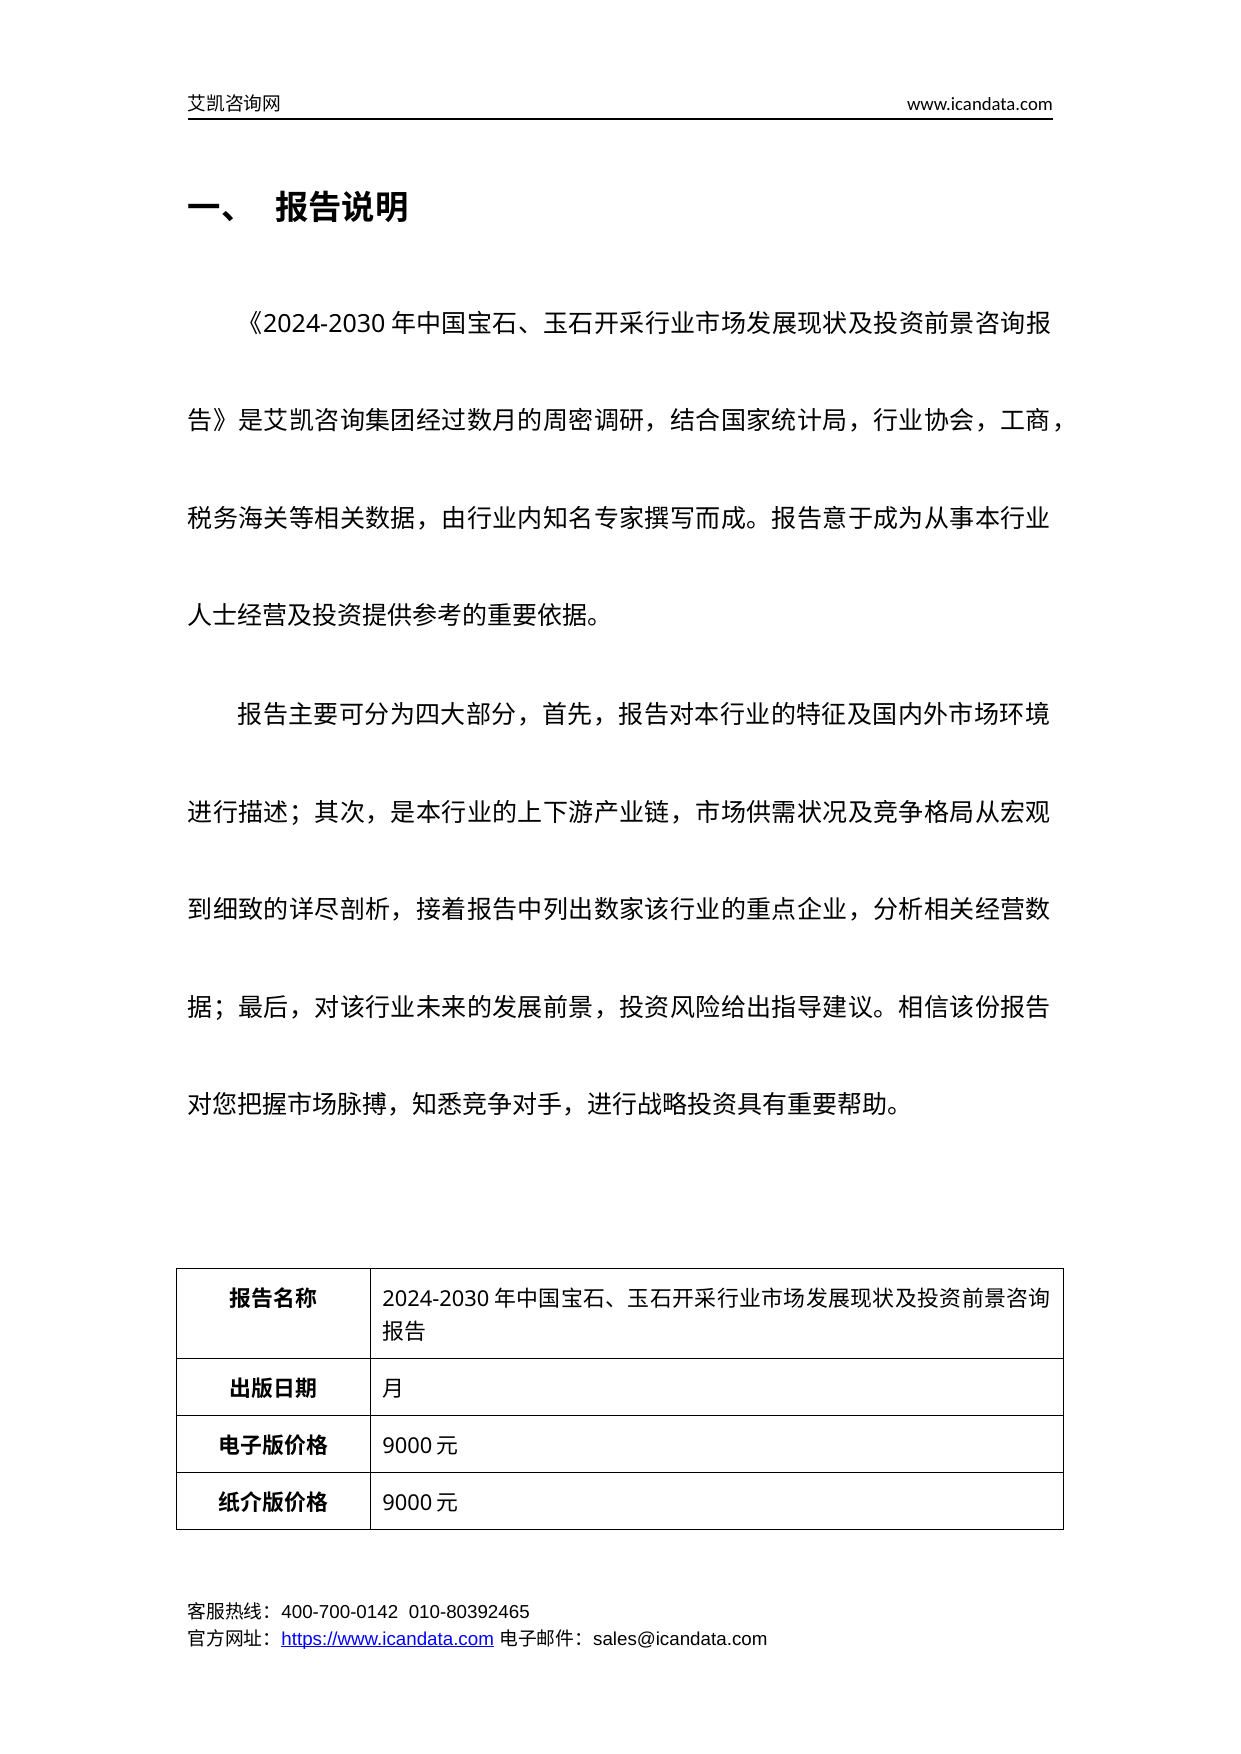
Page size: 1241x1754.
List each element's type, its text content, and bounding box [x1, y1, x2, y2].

table_cell 纸介版价格 [177, 1473, 370, 1529]
table_header 2024-2030年中国宝石、玉石开采行业市场发展现状及投资前景咨询报告 [371, 1269, 1063, 1358]
table_cell 电子版价格 [177, 1416, 370, 1472]
table_header 报告名称 [177, 1269, 370, 1358]
text 《2024-2030年中国宝石、玉石开采行业市场发展现状及投资前景咨询报告》是艾凯咨询集团经过数月的周密调研，结合国家统计局，行业协会，工商，税务海关等相关数据，由行业内知名专家撰写而成。报告意于成为从事本行业人士经营及投资提供参考的重要依据。 [187, 289, 1053, 646]
table_cell 月 [371, 1359, 1063, 1415]
table_cell 9000元 [371, 1416, 1063, 1472]
table_cell 出版日期 [177, 1359, 370, 1415]
subtitle 报告说明 [187, 172, 1053, 237]
text 报告主要可分为四大部分，首先，报告对本行业的特征及国内外市场环境进行描述；其次，是本行业的上下游产业链，市场供需状况及竞争格局从宏观到细致的详尽剖析，接着报告中列出数家该行业的重点企业，分析相关经营数据；最后，对该行业未来的发展前景，投资风险给出指导建议。相信该份报告对您把握市场脉搏，知悉竞争对手，进行战略投资具有重要帮助。 [187, 681, 1053, 1136]
table_cell 9000元 [371, 1473, 1063, 1529]
